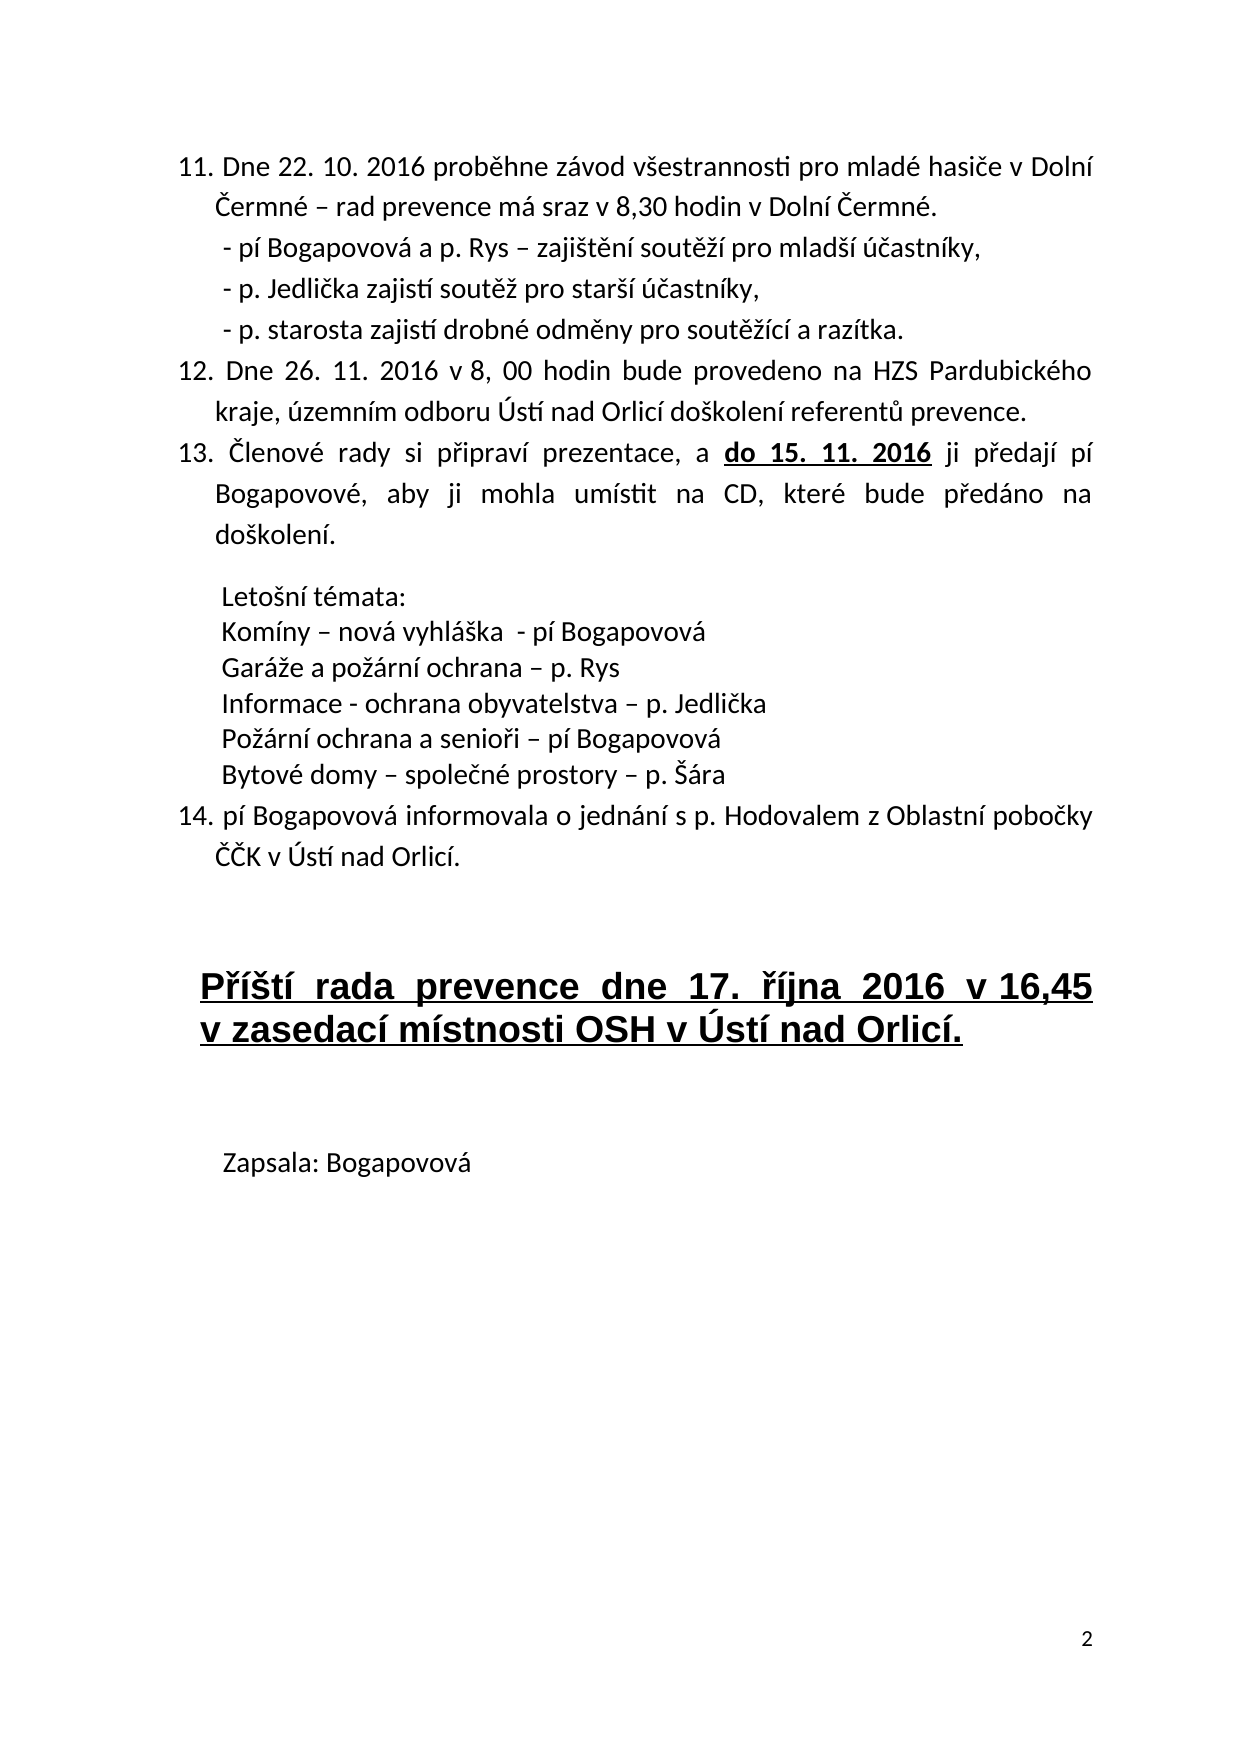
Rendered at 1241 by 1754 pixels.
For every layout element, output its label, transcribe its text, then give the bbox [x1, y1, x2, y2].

text Příští rada prevence dne 17. října 2016 v 16,45 v zasedací místnosti OSH v Ústí nad Orlicí. [200, 1003, 1093, 1050]
text Komíny – nová vyhláška - pí Bogapovová [148, 613, 1093, 649]
list - p. starosta zajistí drobné odměny pro soutěžící a razítka. [223, 311, 1093, 347]
text Letošní témata: [148, 578, 1093, 613]
text Bytové domy – společné prostory – p. Šára [148, 756, 1093, 792]
list pí Bogapovová informovala o jednání s p. Hodovalem z Oblastní pobočky ČČK v Ústí nad Orlicí. [177, 797, 1093, 873]
list - p. Jedlička zajistí soutěž pro starší účastníky, [223, 270, 1093, 306]
list Členové rady si připraví prezentace, a do 15. 11. 2016 ji předají pí Bogapovové, aby ji mohla umístit na CD, které bude předáno na doškolení. [177, 434, 1093, 552]
text Informace - ochrana obyvatelstva – p. Jedlička [148, 685, 1093, 720]
text Požární ochrana a senioři – pí Bogapovová [148, 720, 1093, 756]
list Zapsala: Bogapovová [223, 1144, 1093, 1179]
text Garáže a požární ochrana – p. Rys [148, 649, 1093, 685]
list Dne 26. 11. 2016 v 8, 00 hodin bude provedeno na HZS Pardubického kraje, územním odboru Ústí nad Orlicí doškolení referentů prevence. [177, 352, 1093, 429]
list Dne 22. 10. 2016 proběhne závod všestrannosti pro mladé hasiče v Dolní Čermné – rad prevence má sraz v 8,30 hodin v Dolní Čermné. [177, 148, 1093, 224]
text Příští rada prevence dne 17. října 2016 v 16,45 v zasedací místnosti OSH v Ústí nad Orlicí. [200, 964, 1093, 1001]
list - pí Bogapovová a p. Rys – zajištění soutěží pro mladší účastníky, [223, 229, 1093, 265]
